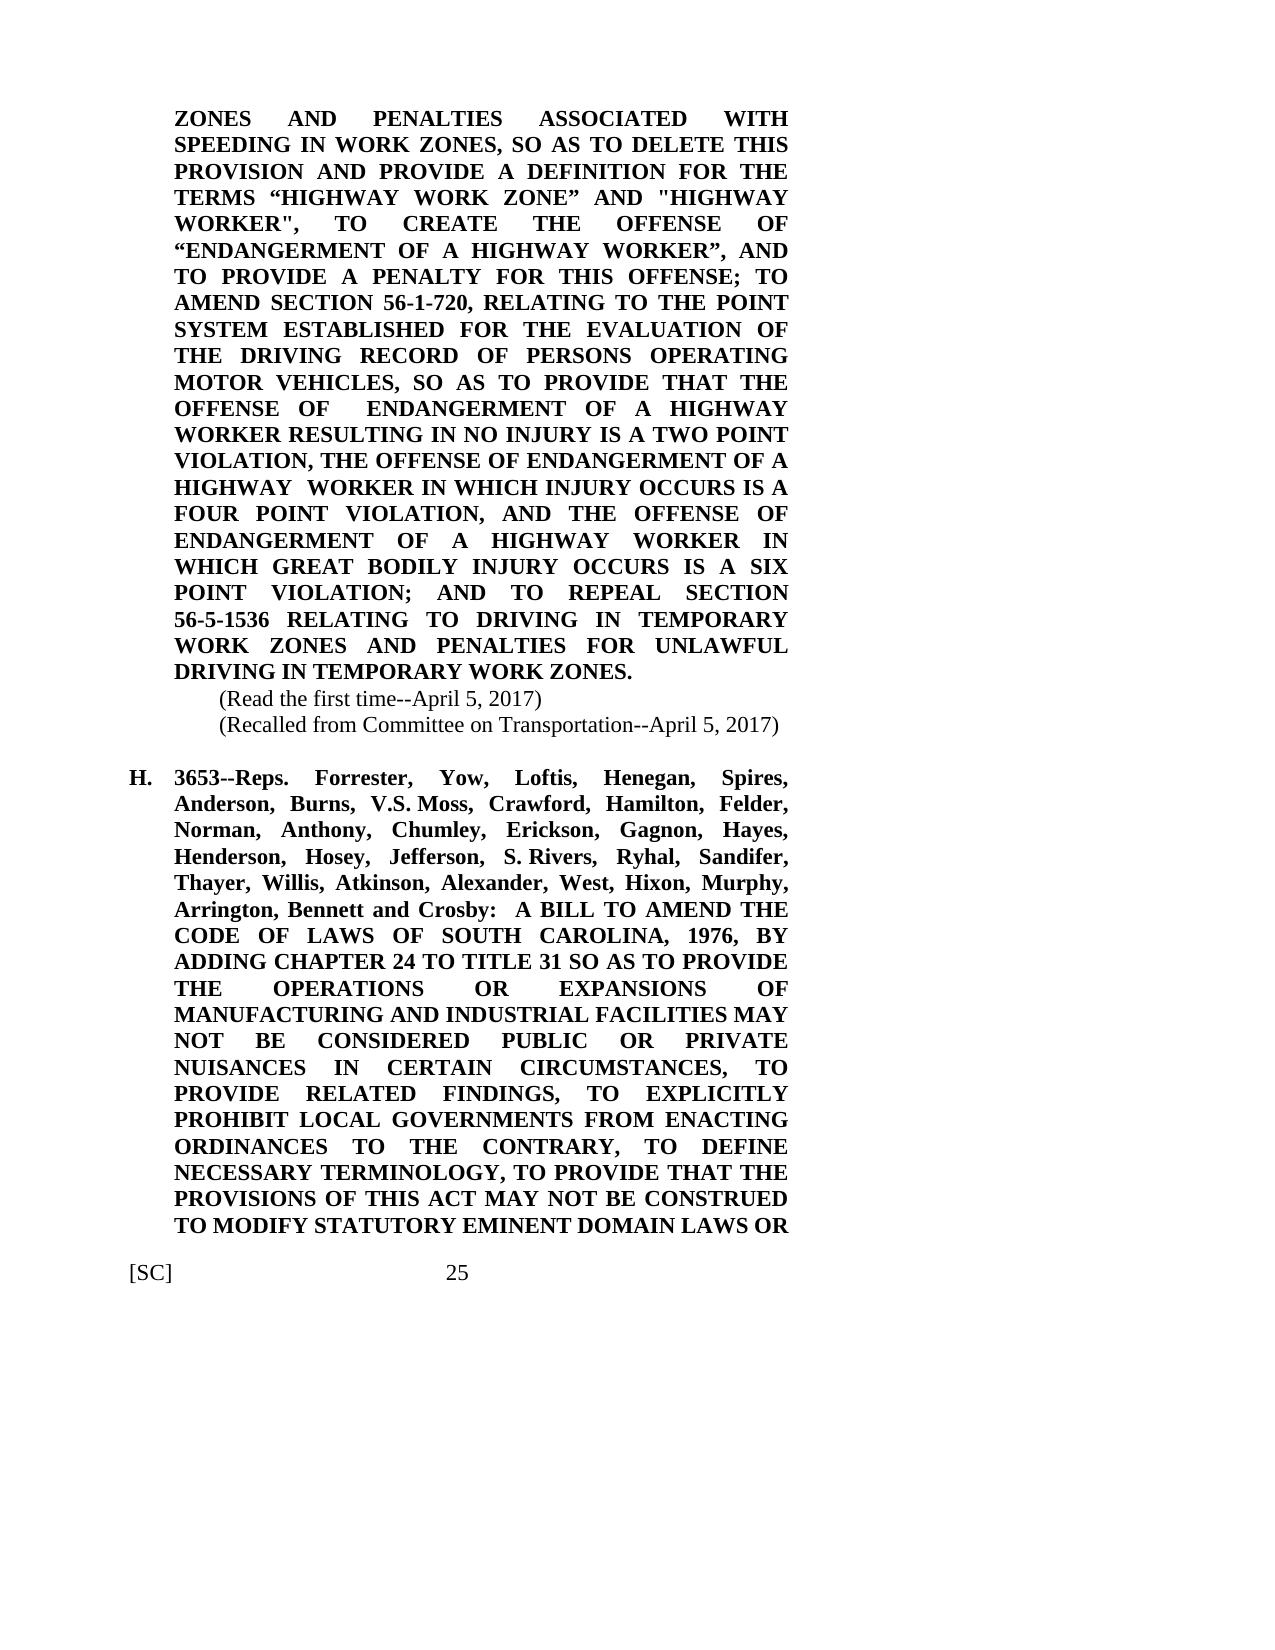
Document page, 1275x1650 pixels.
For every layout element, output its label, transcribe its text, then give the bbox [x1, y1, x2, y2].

text (Read the first time--April 5, 2017) [219, 685, 789, 711]
text (Recalled from Committee on Transportation--April 5, 2017) [219, 711, 789, 737]
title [129, 764, 789, 1238]
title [129, 105, 789, 685]
